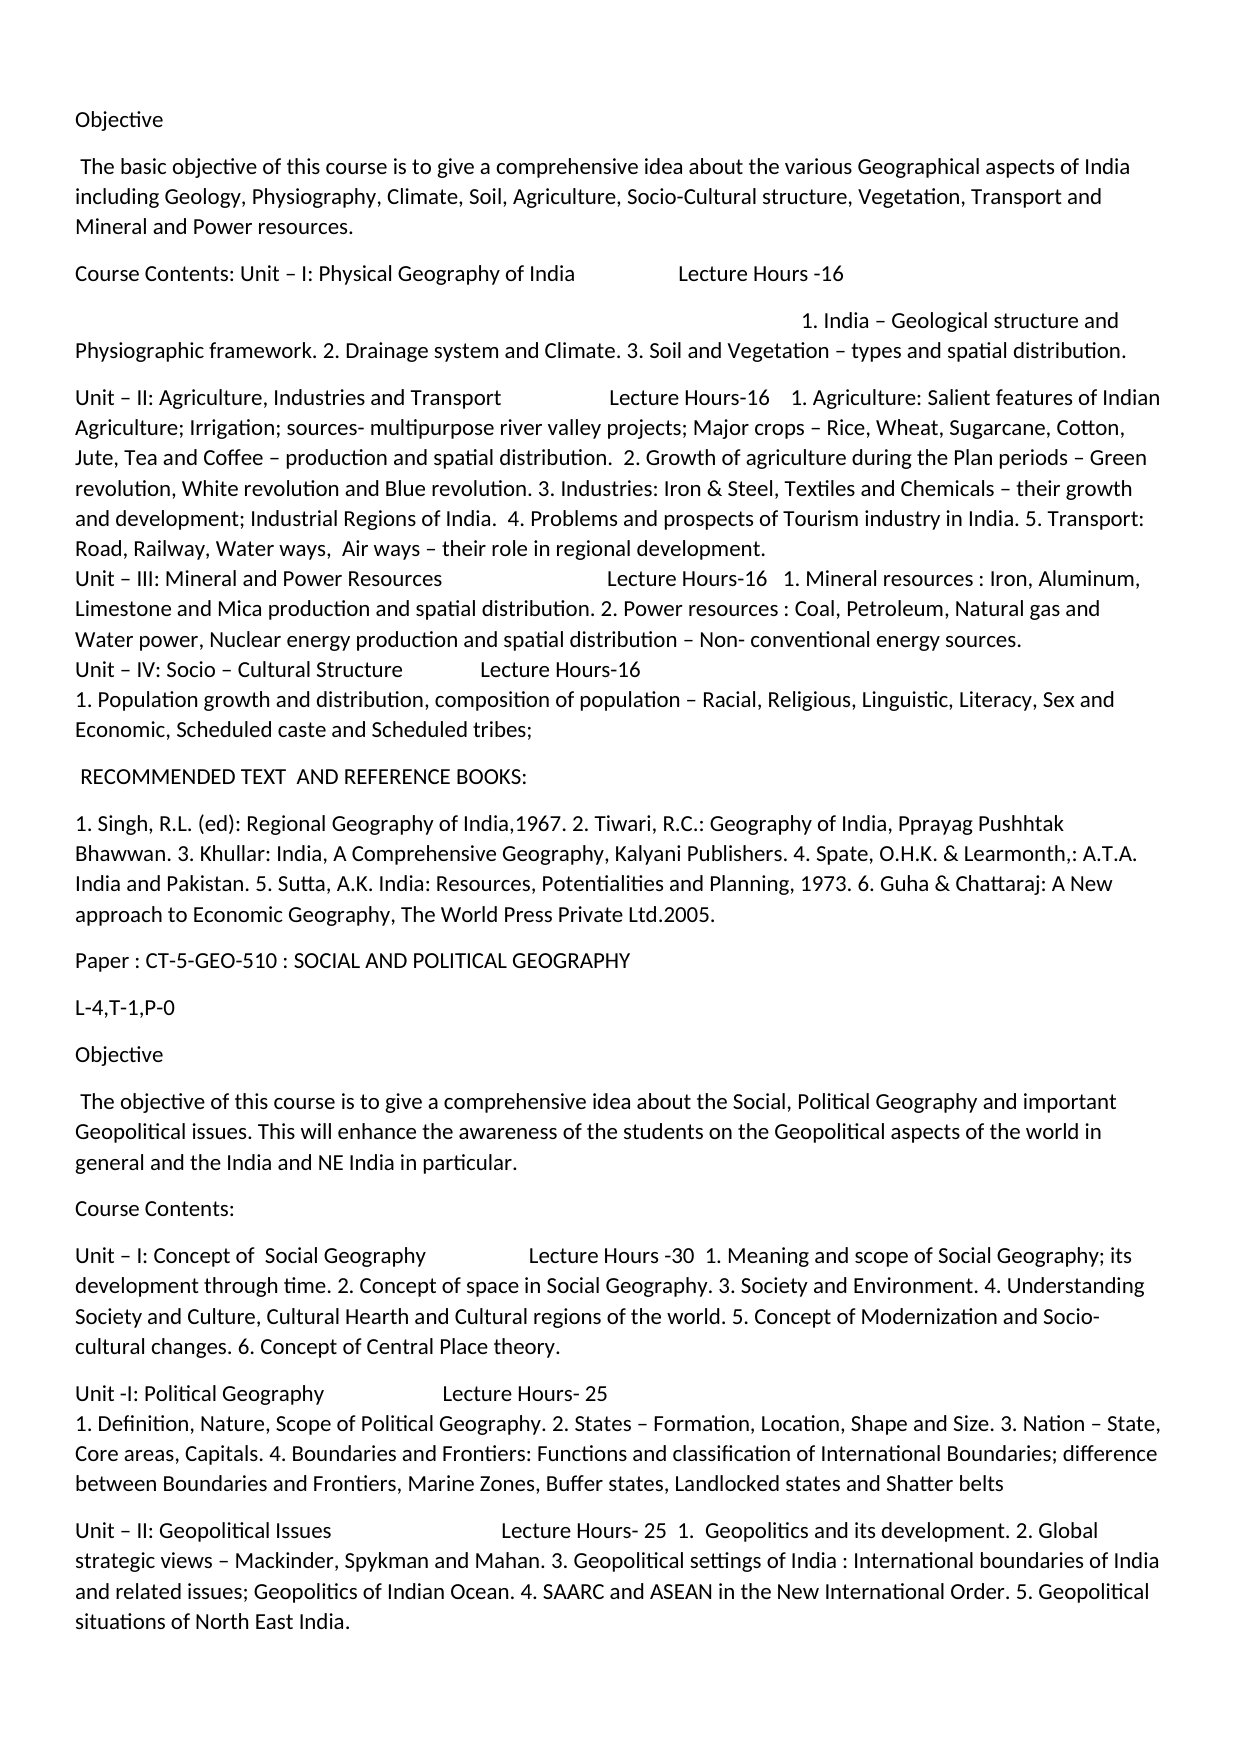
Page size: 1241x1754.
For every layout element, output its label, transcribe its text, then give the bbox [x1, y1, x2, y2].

text Objective [75, 105, 1165, 133]
text The basic objective of this course is to give a comprehensive idea about the various Geographical aspects of India including Geology, Physiography, Climate, Soil, Agriculture, Socio-Cultural structure, Vegetation, Transport and Mineral and Power resources. [75, 152, 1165, 240]
text Course Contents: [75, 1194, 1165, 1223]
text Unit – I: Concept of Social Geography Lecture Hours -30 1. Meaning and scope of Social Geography; its development through time. 2. Concept of space in Social Geography. 3. Society and Environment. 4. Understanding Society and Culture, Cultural Hearth and Cultural regions of the world. 5. Concept of Modernization and Socio-cultural changes. 6. Concept of Central Place theory. [75, 1241, 1165, 1360]
text Unit -I: Political Geography Lecture Hours- 25 1. Definition, Nature, Scope of Political Geography. 2. States – Formation, Location, Shape and Size. 3. Nation – State, Core areas, Capitals. 4. Boundaries and Frontiers: Functions and classification of International Boundaries; difference between Boundaries and Frontiers, Marine Zones, Buffer states, Landlocked states and Shatter belts [75, 1379, 1165, 1498]
text Course Contents: Unit – I: Physical Geography of India Lecture Hours -16 [75, 259, 1165, 287]
text The objective of this course is to give a comprehensive idea about the Social, Political Geography and important Geopolitical issues. This will enhance the awareness of the students on the Geopolitical aspects of the world in general and the India and NE India in particular. [75, 1087, 1165, 1176]
text RECOMMENDED TEXT AND REFERENCE BOOKS: [75, 762, 1165, 790]
text Unit – II: Geopolitical Issues Lecture Hours- 25 1. Geopolitics and its development. 2. Global strategic views – Mackinder, Spykman and Mahan. 3. Geopolitical settings of India : International boundaries of India and related issues; Geopolitics of Indian Ocean. 4. SAARC and ASEAN in the New International Order. 5. Geopolitical situations of North East India. [75, 1516, 1165, 1635]
text Paper : CT-5-GEO-510 : SOCIAL AND POLITICAL GEOGRAPHY [75, 947, 1165, 975]
text 1. India – Geological structure and Physiographic framework. 2. Drainage system and Climate. 3. Soil and Vegetation – types and spatial distribution. [75, 306, 1165, 364]
text Unit – II: Agriculture, Industries and Transport Lecture Hours-16 1. Agriculture: Salient features of Indian Agriculture; Irrigation; sources- multipurpose river valley projects; Major crops – Rice, Wheat, Sugarcane, Cotton, Jute, Tea and Coffee – production and spatial distribution. 2. Growth of agriculture during the Plan periods – Green revolution, White revolution and Blue revolution. 3. Industries: Iron & Steel, Textiles and Chemicals – their growth and development; Industrial Regions of India. 4. Problems and prospects of Tourism industry in India. 5. Transport: Road, Railway, Water ways, Air ways – their role in regional development. Unit – III: Mineral and Power Resources Lecture Hours-16 1. Mineral resources : Iron, Aluminum, Limestone and Mica production and spatial distribution. 2. Power resources : Coal, Petroleum, Natural gas and Water power, Nuclear energy production and spatial distribution – Non- conventional energy sources. Unit – IV: Socio – Cultural Structure Lecture Hours-16 1. Population growth and distribution, composition of population – Racial, Religious, Linguistic, Literacy, Sex and Economic, Scheduled caste and Scheduled tribes; [75, 383, 1165, 743]
text L-4,T-1,P-0 [75, 993, 1165, 1022]
text Objective [75, 1040, 1165, 1068]
text 1. Singh, R.L. (ed): Regional Geography of India,1967. 2. Tiwari, R.C.: Geography of India, Pprayag Pushhtak Bhawwan. 3. Khullar: India, A Comprehensive Geography, Kalyani Publishers. 4. Spate, O.H.K. & Learmonth,: A.T.A. India and Pakistan. 5. Sutta, A.K. India: Resources, Potentialities and Planning, 1973. 6. Guha & Chattaraj: A New approach to Economic Geography, The World Press Private Ltd.2005. [75, 809, 1165, 928]
